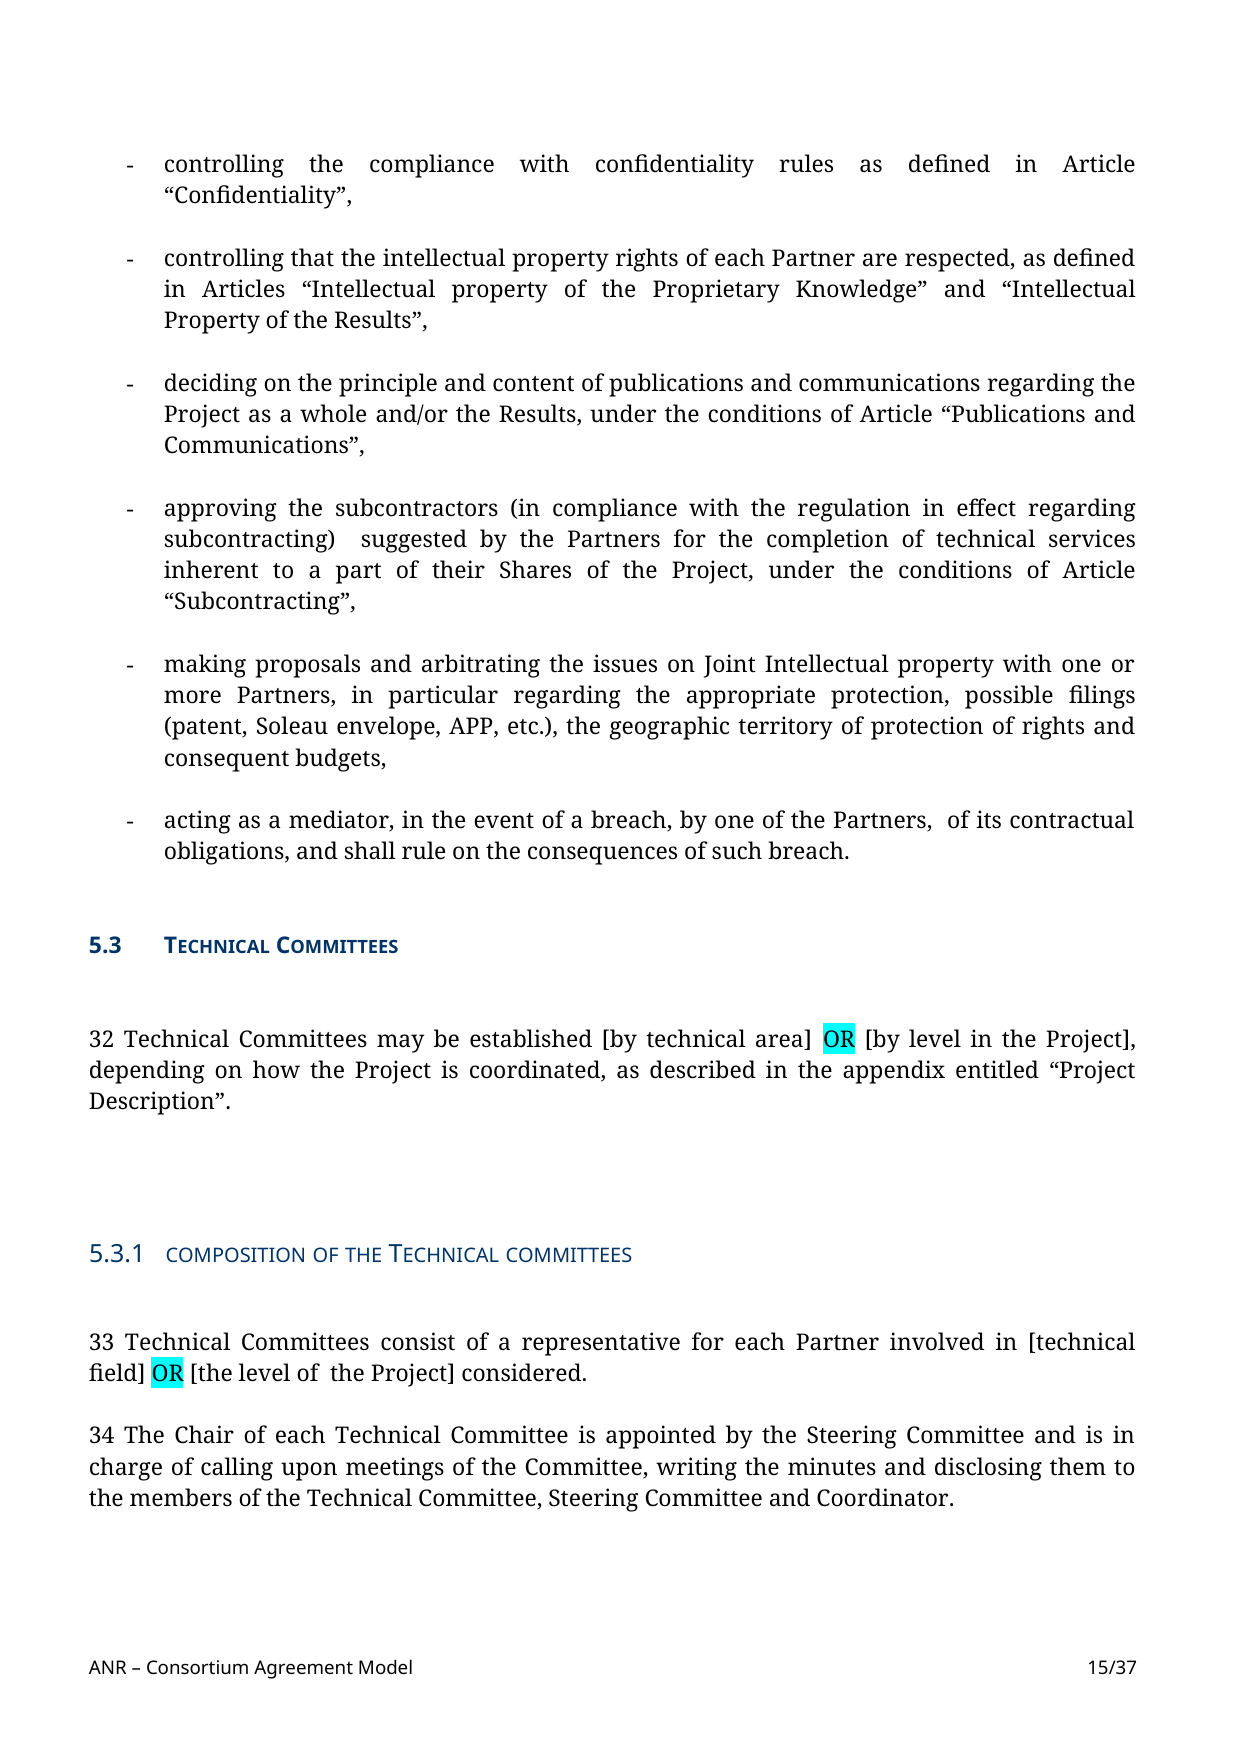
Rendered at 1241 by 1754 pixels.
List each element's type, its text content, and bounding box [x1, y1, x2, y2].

list acting as a mediator, in the event of a breach, by one of the Partners, of its contractual obligations, and shall rule on the consequences of such breach. [126, 804, 1137, 866]
list approving the subcontractors (in compliance with the regulation in effect regarding subcontracting) suggested by the Partners for the completion of technical services inherent to a part of their Shares of the Project, under the conditions of Article “Subcontracting”, [126, 491, 1137, 616]
list making proposals and arbitrating the issues on Joint Intellectual property with one or more Partners, in particular regarding the appropriate protection, possible filings (patent, Soleau envelope, APP, etc.), the geographic territory of protection of rights and consequent budgets, [126, 648, 1137, 773]
text Technical Committees consist of a representative for each Partner involved in [technical field] OR [the level of the Project] considered. [89, 1326, 1137, 1388]
text The Chair of each Technical Committee is appointed by the Steering Committee and is in charge of calling upon meetings of the Committee, writing the minutes and disclosing them to the members of the Technical Committee, Steering Committee and Coordinator. [89, 1419, 1137, 1513]
subtitle Technical Committees [89, 929, 1137, 960]
list controlling that the intellectual property rights of each Partner are respected, as defined in Articles “Intellectual property of the Proprietary Knowledge” and “Intellectual Property of the Results”, [126, 241, 1137, 335]
text Technical Committees may be established [by technical area] OR [by level in the Project], depending on how the Project is coordinated, as described in the appendix entitled “Project Description”. [89, 1023, 1137, 1116]
list controlling the compliance with confidentiality rules as defined in Article “Confidentiality”, [126, 148, 1137, 210]
subtitle composition of the Technical committees [89, 1235, 1137, 1269]
list deciding on the principle and content of publications and communications regarding the Project as a whole and/or the Results, under the conditions of Article “Publications and Communications”, [126, 366, 1137, 460]
